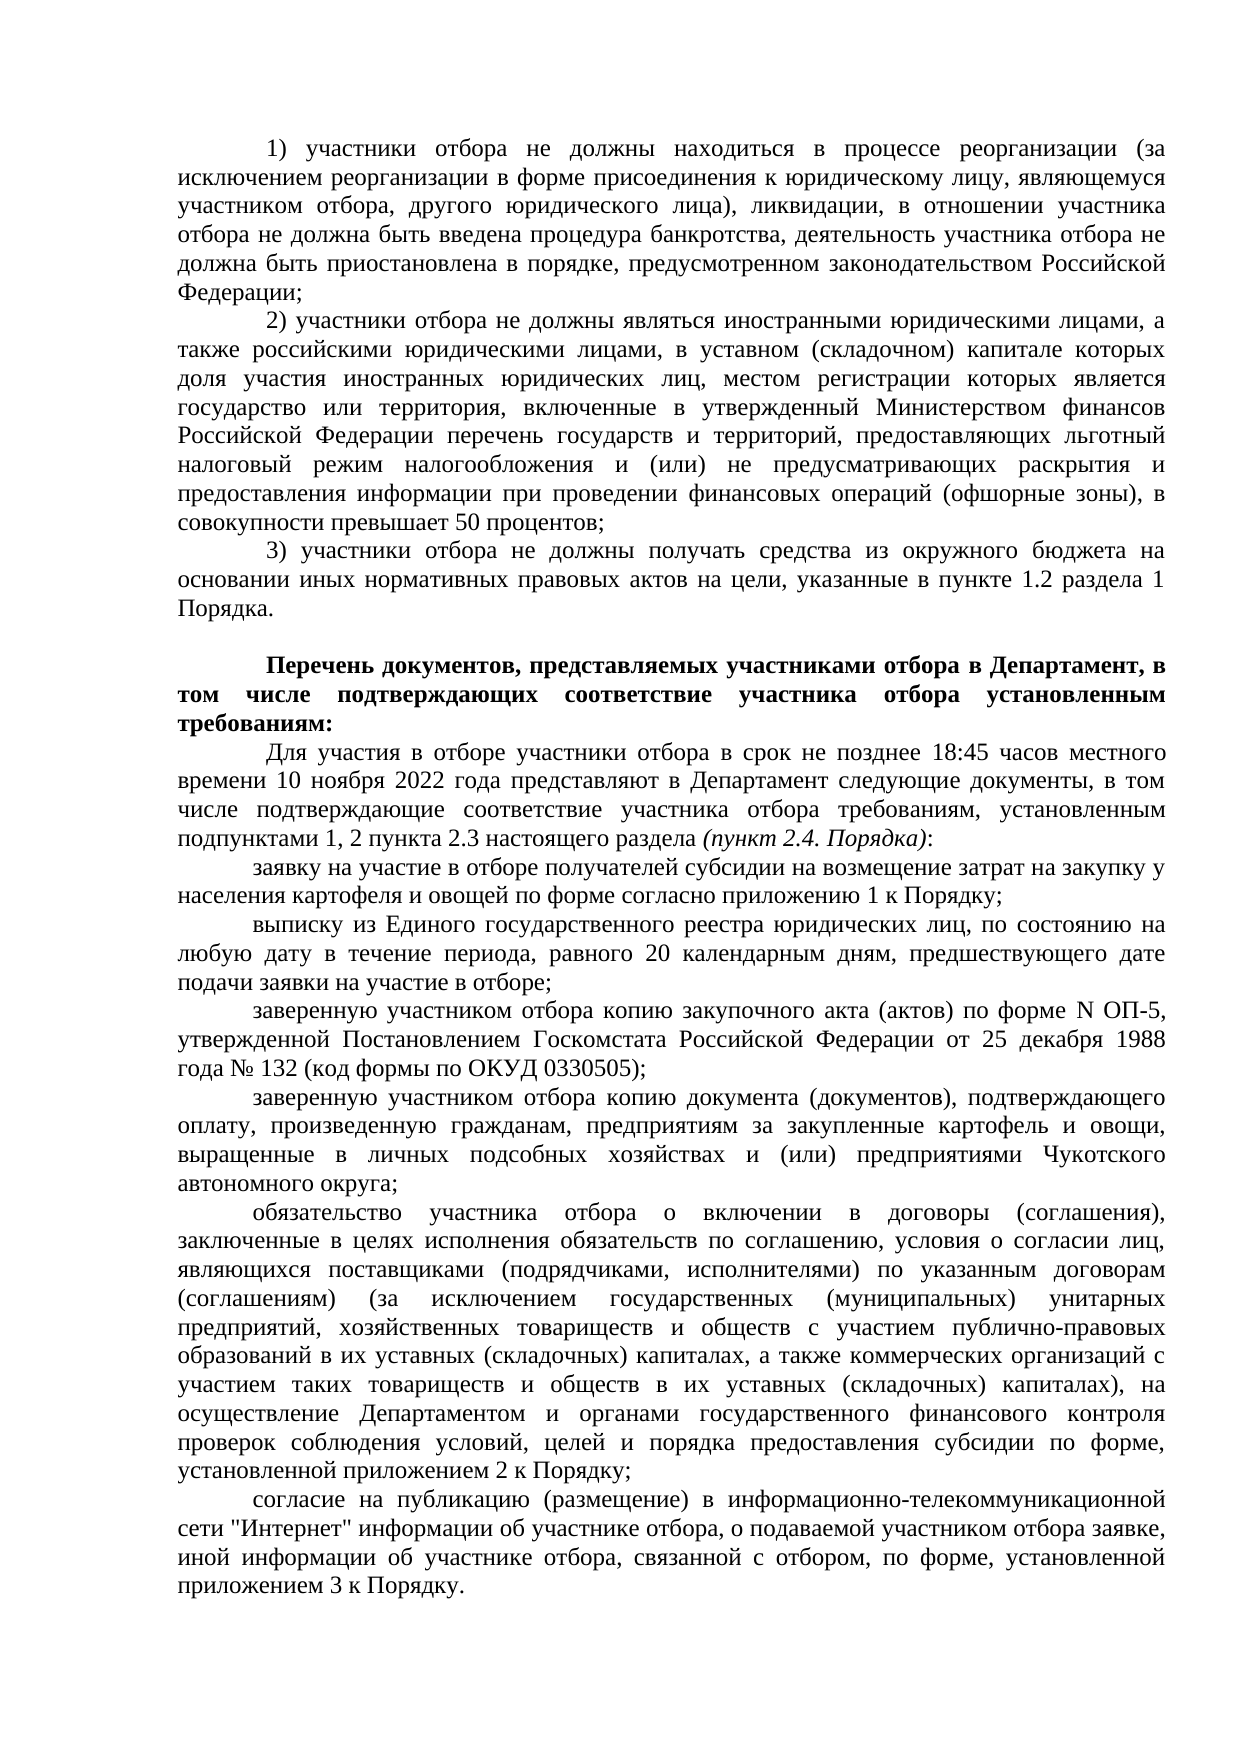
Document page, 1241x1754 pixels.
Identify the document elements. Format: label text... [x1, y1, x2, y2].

text 1) участники отбора не должны находиться в процессе реорганизации (за исключением реорганизации в форме присоединения к юридическому лицу, являющемуся участником отбора, другого юридического лица), ликвидации, в отношении участника отбора не должна быть введена процедура банкротства, деятельность участника отбора не должна быть приостановлена в порядке, предусмотренном законодательством Российской Федерации; [177, 133, 1166, 305]
text 2) участники отбора не должны являться иностранными юридическими лицами, а также российскими юридическими лицами, в уставном (складочном) капитале которых доля участия иностранных юридических лиц, местом регистрации которых является государство или территория, включенные в утвержденный Министерством финансов Российской Федерации перечень государств и территорий, предоставляющих льготный налоговый режим налогообложения и (или) не предусматривающих раскрытия и предоставления информации при проведении финансовых операций (офшорные зоны), в совокупности превышает 50 процентов; [177, 305, 1166, 535]
text заявку на участие в отборе получателей субсидии на возмещение затрат на закупку у населения картофеля и овощей по форме согласно приложению 1 к Порядку; [177, 852, 1166, 909]
text Перечень документов, представляемых участниками отбора в Департамент, в том числе подтверждающих соответствие участника отбора установленным требованиям: [177, 650, 1166, 737]
text Для участия в отборе участники отбора в срок не позднее 18:45 часов местного времени 10 ноября 2022 года представляют в Департамент следующие документы, в том числе подтверждающие соответствие участника отбора требованиям, установленным подпунктами 1, 2 пункта 2.3 настоящего раздела (пункт 2.4. Порядка): [177, 737, 1166, 852]
text заверенную участником отбора копию документа (документов), подтверждающего оплату, произведенную гражданам, предприятиям за закупленные картофель и овощи, выращенные в личных подсобных хозяйствах и (или) предприятиями Чукотского автономного округа; [177, 1082, 1166, 1197]
text 3) участники отбора не должны получать средства из окружного бюджета на основании иных нормативных правовых актов на цели, указанные в пункте 1.2 раздела 1 Порядка. [177, 535, 1166, 622]
text заверенную участником отбора копию закупочного акта (актов) по форме N ОП-5, утвержденной Постановлением Госкомстата Российской Федерации от 25 декабря 1988 года № 132 (код формы по ОКУД 0330505); [177, 995, 1166, 1082]
text согласие на публикацию (размещение) в информационно-телекоммуникационной сети "Интернет" информации об участнике отбора, о подаваемой участником отбора заявке, иной информации об участнике отбора, связанной с отбором, по форме, установленной приложением 3 к Порядку. [177, 1484, 1166, 1599]
text выписку из Единого государственного реестра юридических лиц, по состоянию на любую дату в течение периода, равного 20 календарным дням, предшествующего дате подачи заявки на участие в отборе; [177, 909, 1166, 995]
text обязательство участника отбора о включении в договоры (соглашения), заключенные в целях исполнения обязательств по соглашению, условия о согласии лиц, являющихся поставщиками (подрядчиками, исполнителями) по указанным договорам (соглашениям) (за исключением государственных (муниципальных) унитарных предприятий, хозяйственных товариществ и обществ с участием публично-правовых образований в их уставных (складочных) капиталах, а также коммерческих организаций с участием таких товариществ и обществ в их уставных (складочных) капиталах), на осуществление Департаментом и органами государственного финансового контроля проверок соблюдения условий, целей и порядка предоставления субсидии по форме, установленной приложением 2 к Порядку; [177, 1197, 1166, 1484]
